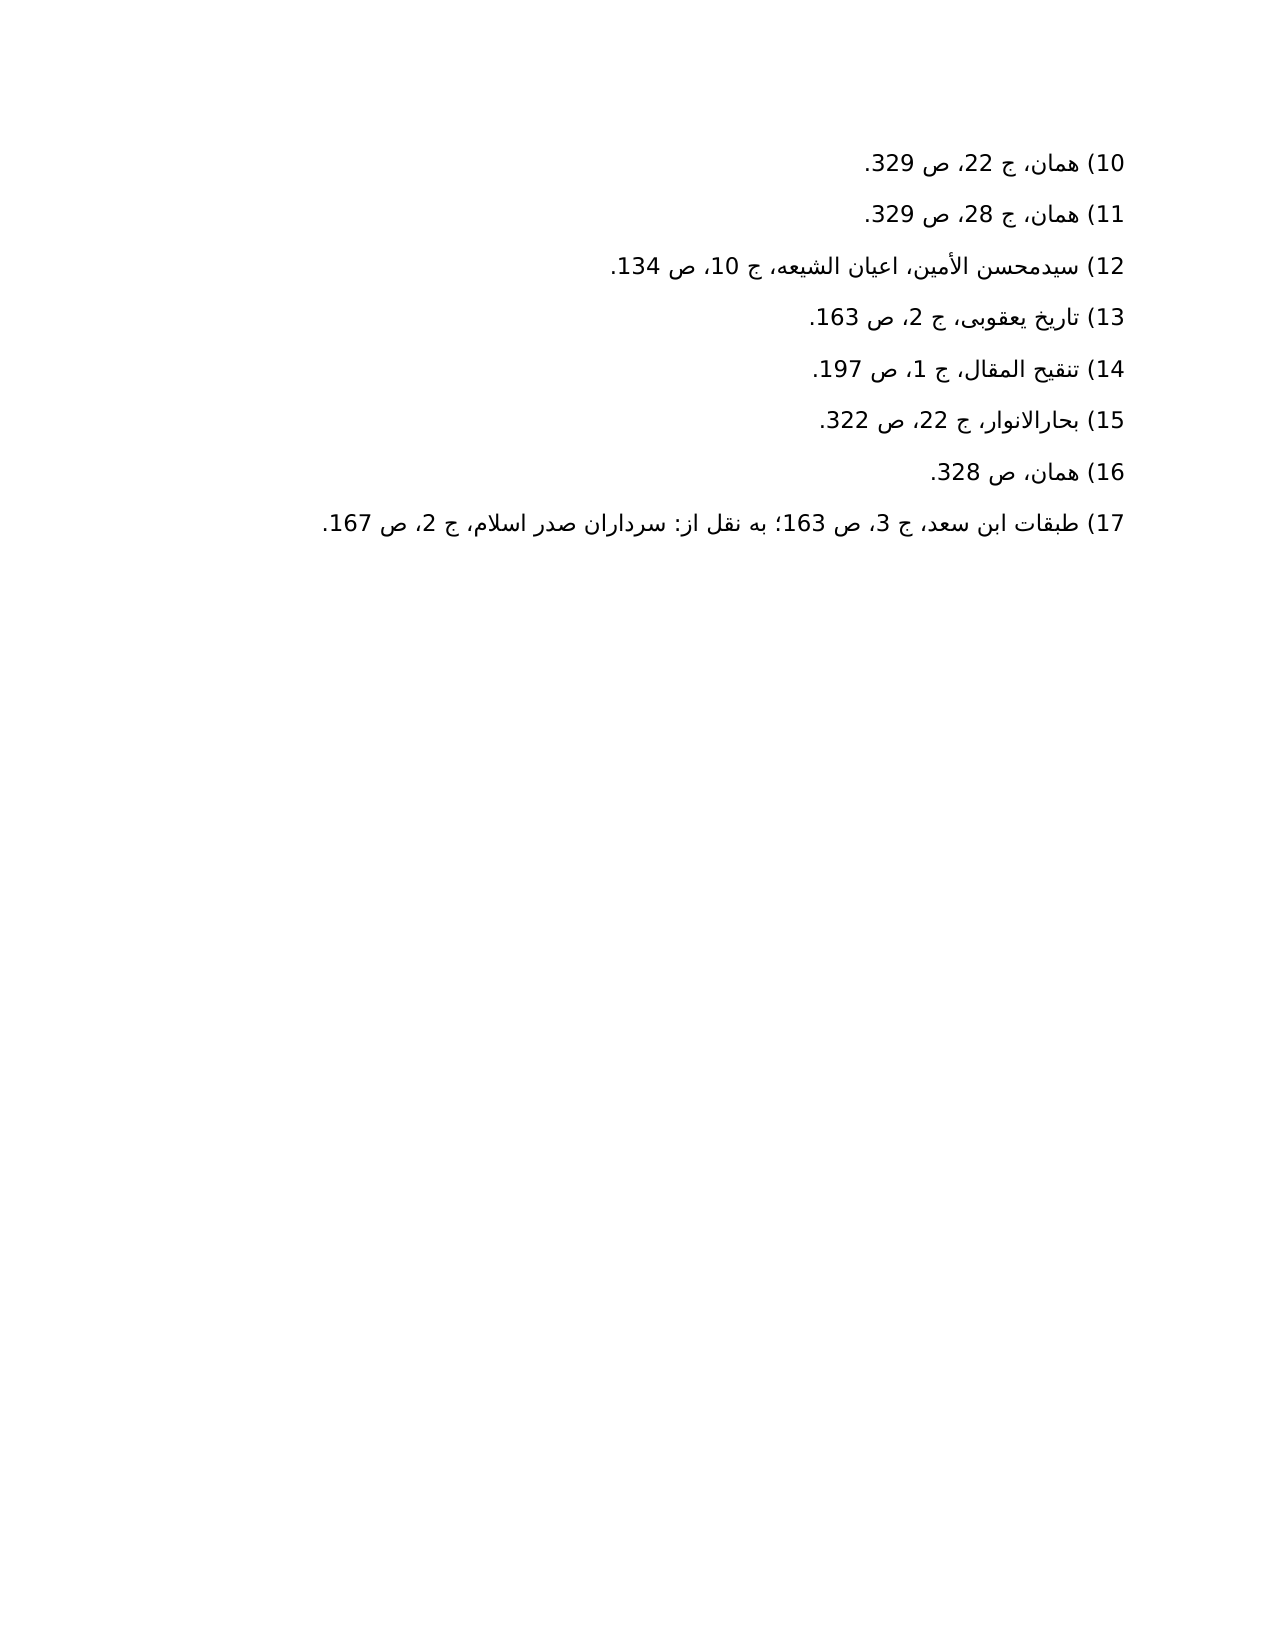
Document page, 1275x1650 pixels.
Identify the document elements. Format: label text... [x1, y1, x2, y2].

text 10) همان، ج 22، ص 329. [150, 150, 1125, 177]
text 13) تاريخ يعقوبى، ج 2، ص 163. [150, 304, 1125, 331]
text 11) همان، ج 28، ص 329. [150, 201, 1125, 228]
text 12) سيدمحسن الأمين، اعيان الشيعه، ج 10، ص 134. [150, 253, 1125, 279]
text 14) تنقيح المقال، ج 1، ص 197. [150, 356, 1125, 382]
text 16) همان، ص 328. [150, 459, 1125, 485]
text 17) طبقات ابن سعد، ج 3، ص 163؛ به نقل از: سرداران صدر اسلام، ج 2، ص 167. [150, 510, 1125, 537]
text 15) بحارالانوار، ج 22، ص 322. [150, 407, 1125, 434]
